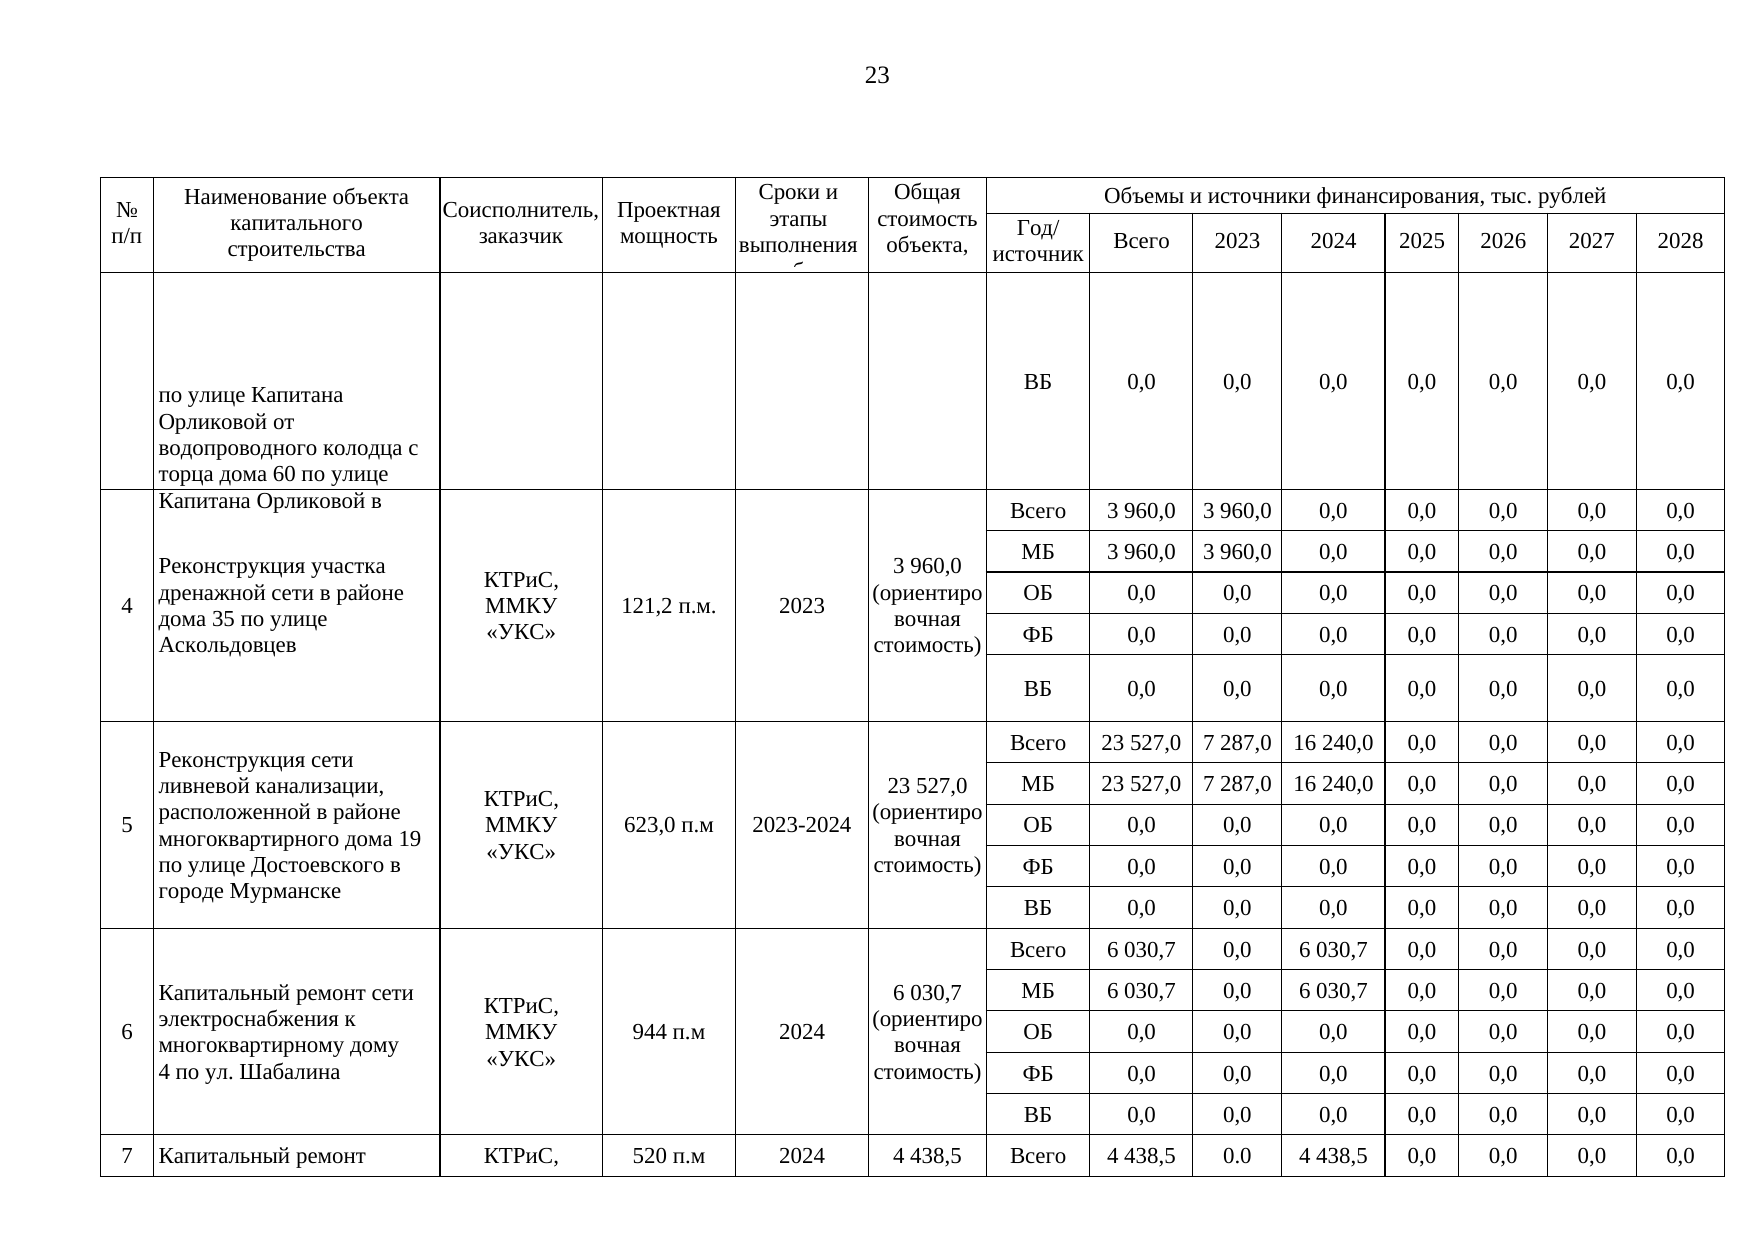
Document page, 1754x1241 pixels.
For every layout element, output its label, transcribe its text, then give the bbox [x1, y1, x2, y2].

table_cell [154, 266, 439, 272]
table_cell 4 [101, 490, 153, 721]
table_cell 0,0 [1637, 490, 1724, 530]
table_cell 0,0 [1637, 805, 1724, 845]
table_cell МБ [987, 763, 1089, 803]
table_cell 0.0 [1193, 1135, 1281, 1176]
table_cell ВБ [987, 1094, 1089, 1134]
table_cell 0,0 [1548, 763, 1636, 803]
table_cell 0,0 [1459, 614, 1547, 654]
table_cell 0,0 [1548, 805, 1636, 845]
table_cell Год/ источник [987, 214, 1089, 266]
table_cell 0,0 [1637, 929, 1724, 969]
table_cell 6 030,7 [1282, 970, 1384, 1010]
table_cell 2026 [1459, 214, 1547, 266]
table_cell 0,0 [1548, 614, 1636, 654]
table_cell 0,0 [1637, 722, 1724, 762]
table_cell 0,0 [1548, 1011, 1636, 1052]
table_cell 16 240,0 [1282, 763, 1384, 803]
table_cell 0,0 [1386, 490, 1458, 530]
table_cell 3 960,0 [1193, 490, 1281, 530]
table_cell ВБ [987, 273, 1089, 489]
table_cell 0,0 [1386, 929, 1458, 969]
table_cell 0,0 [1090, 805, 1192, 845]
table_cell 3 960,0 [1090, 490, 1192, 530]
table_cell 0,0 [1459, 490, 1547, 530]
table_cell Всего [987, 1135, 1089, 1176]
table_cell 0,0 [1548, 929, 1636, 969]
table_cell ОБ [987, 805, 1089, 845]
table_cell 3 960,0 [1193, 531, 1281, 571]
table_cell 0,0 [1459, 1135, 1547, 1176]
table_header Общая стоимость объекта, тыс. руб. [869, 178, 986, 266]
table_cell [1386, 266, 1458, 272]
table_cell [441, 266, 602, 272]
table_cell 0,0 [1193, 846, 1281, 886]
table_cell 0,0 [1548, 887, 1636, 928]
table_cell [1090, 266, 1192, 272]
table_cell 0,0 [1193, 805, 1281, 845]
table_cell КТРиС, ММКУ «УКС» [441, 722, 602, 928]
table_cell 0,0 [1637, 1135, 1724, 1176]
table_cell 944 п.м [603, 929, 735, 1134]
table_cell Всего [1090, 214, 1192, 266]
table_cell 0,0 [1386, 1053, 1458, 1093]
table_cell 3 960,0 (ориентировочная стоимость) [869, 490, 986, 721]
table_cell 6 030,7 [1282, 929, 1384, 969]
table_cell 0,0 [1282, 805, 1384, 845]
table_cell 7 [101, 1135, 153, 1176]
table_cell [603, 266, 735, 272]
table_cell КТРиС, ММКУ «УКС» [441, 1135, 602, 1176]
table_cell 0,0 [1386, 531, 1458, 571]
table_header № п/п [101, 178, 153, 266]
table_cell 0,0 [1548, 1135, 1636, 1176]
table_cell Всего [987, 722, 1089, 762]
table_cell 0,0 [1459, 531, 1547, 571]
table_cell 0,0 [1193, 887, 1281, 928]
table_cell 0,0 [1386, 805, 1458, 845]
table_cell МБ [987, 531, 1089, 571]
table_cell 0,0 [1548, 846, 1636, 886]
table_cell [1193, 266, 1281, 272]
table_cell [1282, 266, 1384, 272]
table_header Наименование объекта капитального строительства [154, 178, 439, 266]
table_cell 0,0 [1548, 273, 1636, 489]
table_cell 0,0 [1459, 1094, 1547, 1134]
table_cell 0,0 [1090, 1094, 1192, 1134]
table_cell 0,0 [1637, 614, 1724, 654]
table_cell 0,0 [1090, 1053, 1192, 1093]
table_cell 0,0 [1637, 1094, 1724, 1134]
table_cell 0,0 [1637, 531, 1724, 571]
table_cell 0,0 [1386, 1011, 1458, 1052]
table_cell 0,0 [1090, 573, 1192, 613]
table_cell 6 030,7 [1090, 929, 1192, 969]
table_cell ФБ [987, 846, 1089, 886]
table_cell 0,0 [1548, 970, 1636, 1010]
table_cell 2028 [1637, 214, 1724, 266]
table_cell 0,0 [1282, 1053, 1384, 1093]
table_cell 6 030,7 (ориентировочная стоимость) [869, 929, 986, 1134]
table_cell 0,0 [1193, 273, 1281, 489]
table_cell 0,0 [1090, 655, 1192, 721]
table_cell 0,0 [1548, 573, 1636, 613]
table_cell 0,0 [1386, 1135, 1458, 1176]
table_cell 0,0 [1386, 887, 1458, 928]
table_cell 0,0 [1548, 1053, 1636, 1093]
table_cell 0,0 [1637, 1011, 1724, 1052]
table_cell 0,0 [1459, 573, 1547, 613]
table_cell 0,0 [1386, 655, 1458, 721]
table_cell 2023 [1193, 214, 1281, 266]
table_cell ОБ [987, 573, 1089, 613]
table_header Проектная мощность [603, 178, 735, 266]
table_cell 0,0 [1193, 1011, 1281, 1052]
table_cell 7 287,0 [1193, 722, 1281, 762]
table_cell 0,0 [1282, 273, 1384, 489]
table_cell Реконструкция участка дренажной сети в районе дома 35 по улице Аскольдовцев [154, 490, 439, 721]
table_cell 0,0 [1548, 655, 1636, 721]
table_cell 0,0 [1282, 1011, 1384, 1052]
table_cell 0,0 [1090, 846, 1192, 886]
table_cell 5 [101, 722, 153, 928]
table_cell 0,0 [1548, 722, 1636, 762]
table_cell 0,0 [1459, 805, 1547, 845]
table_cell 0,0 [1193, 1094, 1281, 1134]
table_header Сроки и этапы выполнения работ [736, 178, 868, 266]
table_cell [987, 266, 1089, 272]
table_cell 0,0 [1459, 763, 1547, 803]
table_cell 0,0 [1193, 614, 1281, 654]
table_cell 0,0 [1459, 970, 1547, 1010]
table_cell 0,0 [1282, 573, 1384, 613]
table_cell 2023-2024 [736, 722, 868, 928]
table_cell 0,0 [1386, 846, 1458, 886]
table_cell 0,0 [1459, 929, 1547, 969]
table_cell ВБ [987, 655, 1089, 721]
table_cell 0,0 [1459, 1053, 1547, 1093]
table_cell 0,0 [1386, 763, 1458, 803]
table_cell [1548, 266, 1636, 272]
table_cell 23 527,0 [1090, 763, 1192, 803]
table_cell 0,0 [1459, 1011, 1547, 1052]
table_cell ФБ [987, 1053, 1089, 1093]
table_cell Капитальный ремонт кабельной сети 0,4 кВ от ТП-239 до жилых домов 13, 15 по улице Советской в районе Росляково [154, 1135, 439, 1176]
table_cell 0,0 [1637, 273, 1724, 489]
table_cell Реконструкция сети ливневой канализации, расположенной в районе многоквартирного дома 19 по улице Достоевского в городе Мурманске [154, 722, 439, 928]
table_cell 0,0 [1282, 1094, 1384, 1134]
table_cell 623,0 п.м [603, 722, 735, 928]
table_cell 4 438,5 [1282, 1135, 1384, 1176]
table_cell 0,0 [1193, 929, 1281, 969]
table_cell 0,0 [1090, 1011, 1192, 1052]
table_cell 0,0 [1282, 887, 1384, 928]
table_cell 0,0 [1386, 1094, 1458, 1134]
table_cell 2024 [736, 1135, 868, 1176]
table_cell 0,0 [1548, 490, 1636, 530]
table_cell 0,0 [1637, 573, 1724, 613]
table_cell 0,0 [1637, 846, 1724, 886]
table_cell 0,0 [1193, 573, 1281, 613]
table_cell 0,0 [1193, 1053, 1281, 1093]
table_cell Всего [987, 490, 1089, 530]
table_cell 0,0 [1637, 1053, 1724, 1093]
table_cell 2027 [1548, 214, 1636, 266]
table_cell 0,0 [1637, 970, 1724, 1010]
table_cell [1637, 266, 1724, 272]
table_cell [736, 266, 868, 272]
table_cell 0,0 [1386, 614, 1458, 654]
table_cell 121,2 п.м. [603, 490, 735, 721]
table_cell 0,0 [1386, 722, 1458, 762]
table_cell 0,0 [1090, 273, 1192, 489]
table_cell 23 527,0 (ориентировочная стоимость) [869, 722, 986, 928]
table_cell [1459, 266, 1547, 272]
table_cell 0,0 [1193, 970, 1281, 1010]
table_cell ВБ [987, 887, 1089, 928]
table_cell 0,0 [1090, 614, 1192, 654]
table_cell 6 [101, 929, 153, 1134]
table_cell 16 240,0 [1282, 722, 1384, 762]
table_cell Всего [987, 929, 1089, 969]
table_cell 23 527,0 [1090, 722, 1192, 762]
table_cell 0,0 [1459, 655, 1547, 721]
table_cell ОБ [987, 1011, 1089, 1052]
table_cell 4 438,5 [1090, 1135, 1192, 1176]
table_cell 0,0 [1282, 531, 1384, 571]
table_cell 0,0 [1386, 273, 1458, 489]
table_cell 4 438,5 (ориентировочная стоимость) [869, 1135, 986, 1176]
table_cell 0,0 [1637, 887, 1724, 928]
table_cell 7 287,0 [1193, 763, 1281, 803]
table_cell 0,0 [1193, 655, 1281, 721]
table_cell ФБ [987, 614, 1089, 654]
table_cell Капитальный ремонт сети электроснабжения к многоквартирному дому 4 по ул. Шабалина [154, 929, 439, 1134]
table_header Объемы и источники финансирования, тыс. рублей [987, 178, 1724, 212]
table_cell КТРиС, ММКУ «УКС» [441, 929, 602, 1134]
table_cell 3 960,0 [1090, 531, 1192, 571]
table_cell 0,0 [1459, 887, 1547, 928]
table_cell 2023 [736, 490, 868, 721]
table_cell 0,0 [1282, 846, 1384, 886]
table_cell 2024 [736, 929, 868, 1134]
table_cell 0,0 [1548, 531, 1636, 571]
table_cell 0,0 [1282, 490, 1384, 530]
table_cell 0,0 [1386, 573, 1458, 613]
table_cell 0,0 [1282, 655, 1384, 721]
table_cell 0,0 [1459, 722, 1547, 762]
table_cell 0,0 [1090, 887, 1192, 928]
table_cell 0,0 [1637, 655, 1724, 721]
table_cell 0,0 [1637, 763, 1724, 803]
table_cell 0,0 [1459, 273, 1547, 489]
table_cell МБ [987, 970, 1089, 1010]
table_cell 0,0 [1282, 614, 1384, 654]
table_cell 2024 [1282, 214, 1384, 266]
table_cell КТРиС, ММКУ «УКС» [441, 490, 602, 721]
table_cell 2025 [1386, 214, 1458, 266]
table_header Соисполнитель, заказчик [441, 178, 602, 266]
table_cell 520 п.м [603, 1135, 735, 1176]
table_cell 6 030,7 [1090, 970, 1192, 1010]
table_cell [101, 266, 153, 272]
table_cell 0,0 [1459, 846, 1547, 886]
table_cell 0,0 [1386, 970, 1458, 1010]
table_cell [869, 266, 986, 272]
table_cell 0,0 [1548, 1094, 1636, 1134]
